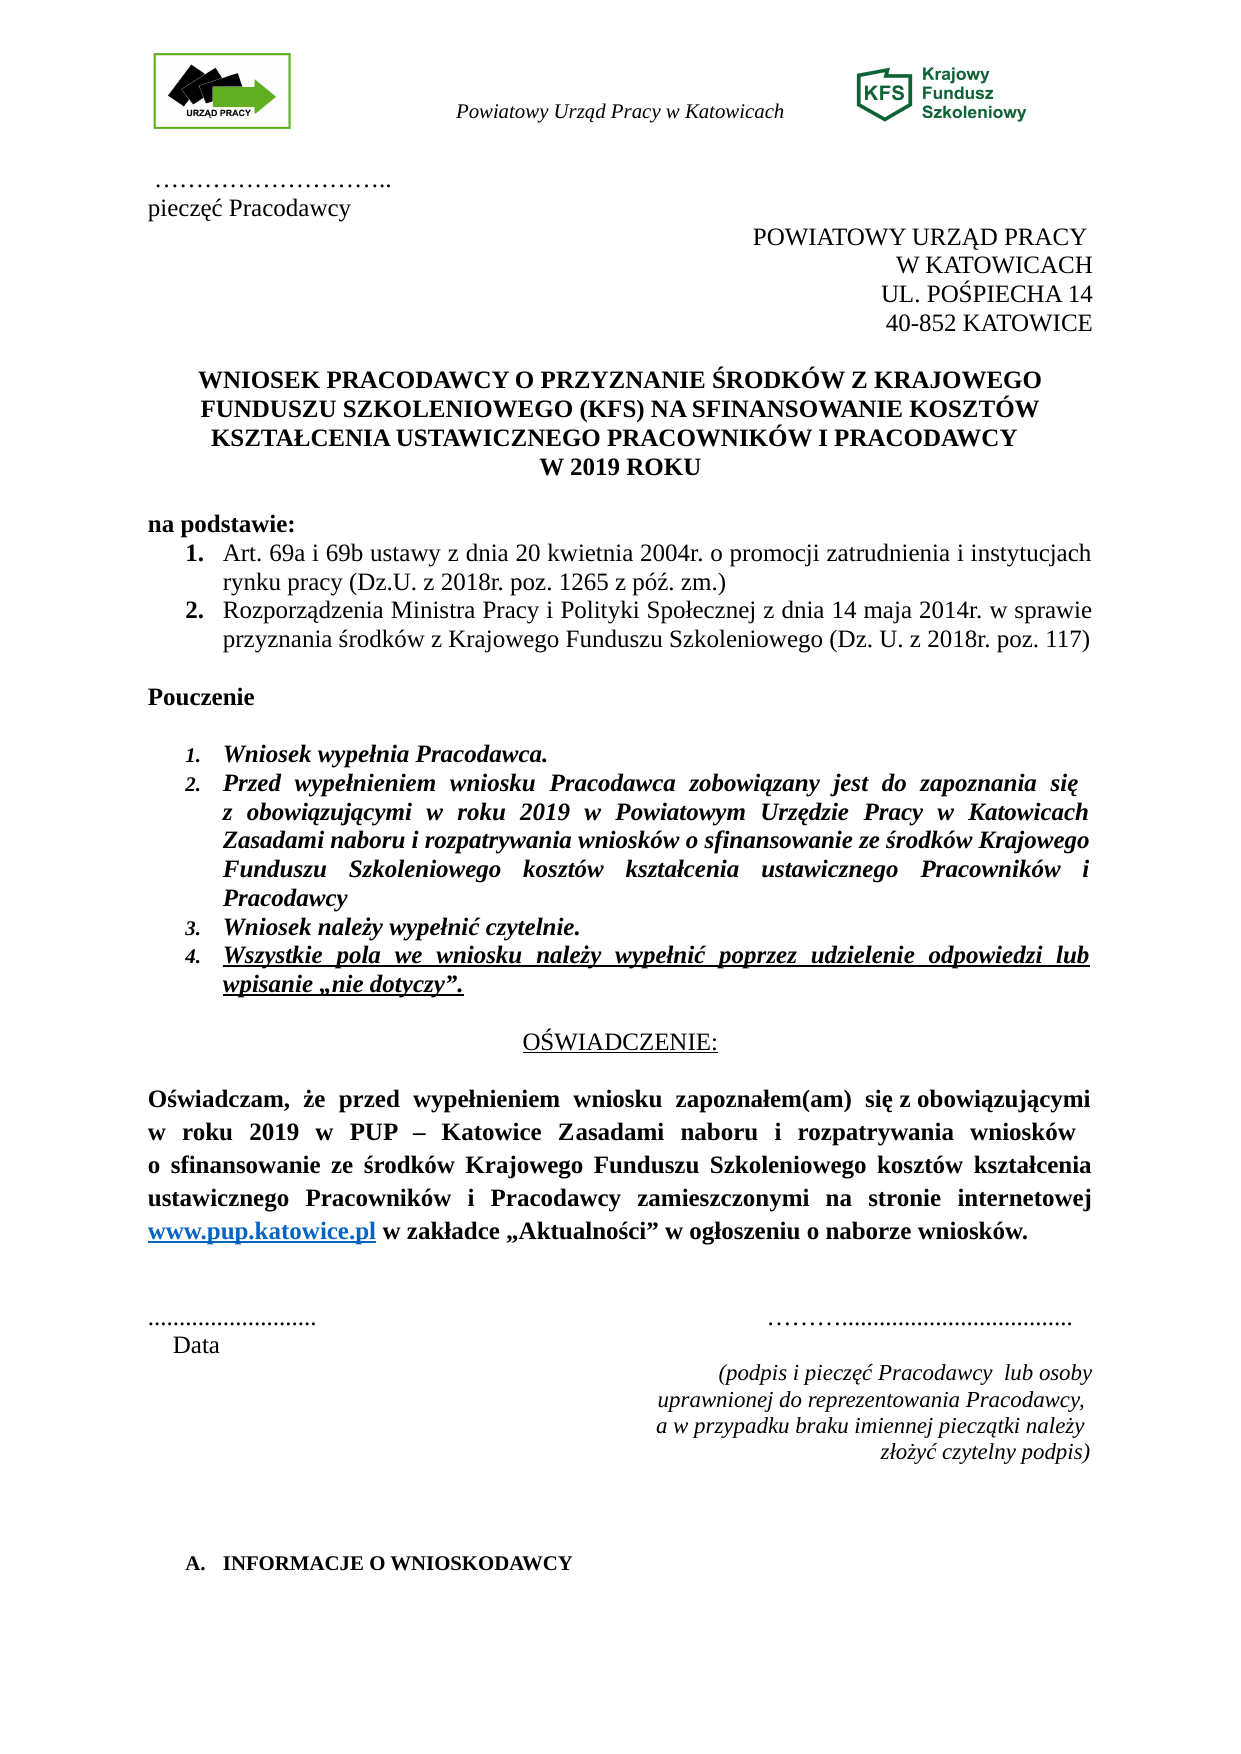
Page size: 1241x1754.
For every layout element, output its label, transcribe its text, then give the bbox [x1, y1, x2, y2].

text Pouczenie [148, 682, 1093, 710]
list Rozporządzenia Ministra Pracy i Polityki Społecznej z dnia 14 maja 2014r. w sprawie przyznania środków z Krajowego Funduszu Szkoleniowego (Dz. U. z 2018r. poz. 117) [185, 595, 1093, 653]
text ........................... ………..................................... [148, 1302, 1093, 1331]
picture [153, 53, 291, 129]
text OŚWIADCZENIE: [148, 1027, 1093, 1055]
text Oświadczam, że przed wypełnieniem wniosku zapoznałem(am) się z obowiązującymi w roku 2019 w PUP – Katowice Zasadami naboru i rozpatrywania wniosków o sfinansowanie ze środków Krajowego Funduszu Szkoleniowego kosztów kształcenia ustawicznego Pracowników i Pracodawcy zamieszczonymi na stronie internetowej www.pup.katowice.pl w zakładce „Aktualności” w ogłoszeniu o naborze wniosków. [148, 1084, 1093, 1245]
text pieczęć Pracodawcy [148, 193, 1093, 222]
text uprawnionej do reprezentowania Pracodawcy, a w przypadku braku imiennej pieczątki należy złożyć czytelny podpis) [148, 1386, 1093, 1465]
text UL. POŚPIECHA 14 [590, 279, 1093, 308]
text ……………………….. [148, 164, 1093, 193]
list Wniosek należy wypełnić czytelnie. [185, 912, 1093, 940]
text POWIATOWY URZĄD PRACY W KATOWICACH [590, 222, 1093, 279]
text na podstawie: [148, 509, 1093, 538]
list Przed wypełnieniem wniosku Pracodawca zobowiązany jest do zapoznania się z obowiązującymi w roku 2019 w Powiatowym Urzędzie Pracy w Katowicach Zasadami naboru i rozpatrywania wniosków o sfinansowanie ze środków Krajowego Funduszu Szkoleniowego kosztów kształcenia ustawicznego Pracowników i Pracodawcy [185, 768, 1093, 912]
text (podpis i pieczęć Pracodawcy lub osoby [148, 1359, 1093, 1386]
list Wniosek wypełnia Pracodawca. [185, 739, 1093, 768]
picture [841, 53, 1041, 142]
text Data [148, 1331, 1093, 1359]
list Art. 69a i 69b ustawy z dnia 20 kwietnia 2004r. o promocji zatrudnienia i instytucjach rynku pracy (Dz.U. z 2018r. poz. 1265 z póź. zm.) [185, 538, 1093, 595]
list Wszystkie pola we wniosku należy wypełnić poprzez udzielenie odpowiedzi lub wpisanie „nie dotyczy”. [185, 940, 1093, 998]
list INFORMACJE O WNIOSKODAWCY [185, 1551, 1093, 1575]
text 40-852 KATOWICE [590, 308, 1093, 337]
text WNIOSEK PRACODAWCY O PRZYZNANIE ŚRODKÓW Z KRAJOWEGO FUNDUSZU SZKOLENIOWEGO (KFS) NA SFINANSOWANIE KOSZTÓW KSZTAŁCENIA USTAWICZNEGO PRACOWNIKÓW I PRACODAWCY W 2019 ROKU [148, 365, 1093, 480]
